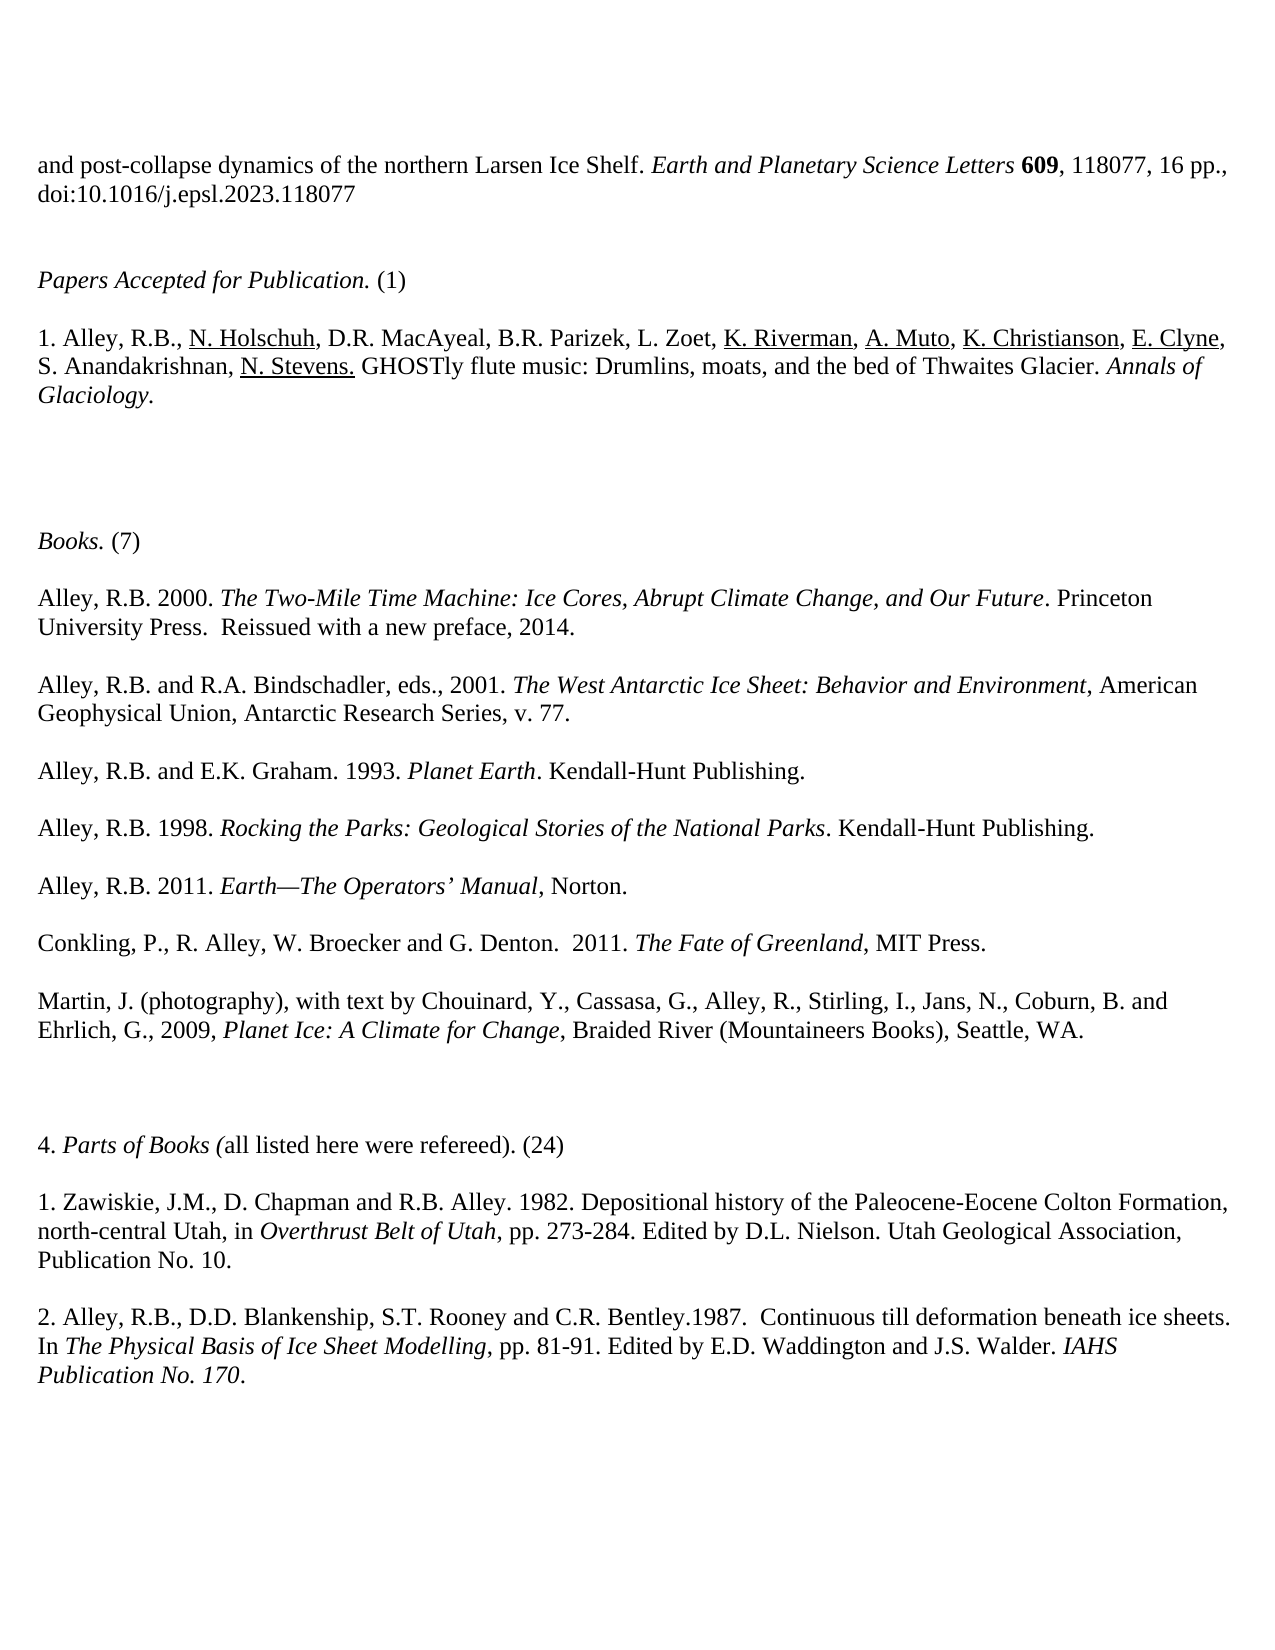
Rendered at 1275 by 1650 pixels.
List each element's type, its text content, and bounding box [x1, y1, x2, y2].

text Martin, J. (photography), with text by Chouinard, Y., Cassasa, G., Alley, R., Stirling, I., Jans, N., Coburn, B. and Ehrlich, G., 2009, Planet Ice: A Climate for Change, Braided River (Mountaineers Books), Seattle, WA. [37, 986, 1238, 1043]
text Alley, R.B. 2011. Earth—The Operators’ Manual, Norton. [37, 871, 1238, 900]
text 1. Alley, R.B., N. Holschuh, D.R. MacAyeal, B.R. Parizek, L. Zoet, K. Riverman, A. Muto, K. Christianson, E. Clyne, S. Anandakrishnan, N. Stevens. GHOSTly flute music: Drumlins, moats, and the bed of Thwaites Glacier. Annals of Glaciology. [37, 323, 1238, 409]
text 2. Alley, R.B., D.D. Blankenship, S.T. Rooney and C.R. Bentley.1987. Continuous till deformation beneath ice sheets. In The Physical Basis of Ice Sheet Modelling, pp. 81-91. Edited by E.D. Waddington and J.S. Walder. IAHS Publication No. 170. [37, 1302, 1238, 1388]
text Papers Accepted for Publication. (1) [37, 265, 1238, 294]
text Alley, R.B. and E.K. Graham. 1993. Planet Earth. Kendall-Hunt Publishing. [37, 756, 1238, 785]
text 4. Parts of Books (all listed here were refereed). (24) [37, 1130, 1238, 1158]
text Alley, R.B. 2000. The Two-Mile Time Machine: Ice Cores, Abrupt Climate Change, and Our Future. Princeton University Press. Reissued with a new preface, 2014. [37, 583, 1238, 641]
text 1. Zawiskie, J.M., D. Chapman and R.B. Alley. 1982. Depositional history of the Paleocene-Eocene Colton Formation, north-central Utah, in Overthrust Belt of Utah, pp. 273-284. Edited by D.L. Nielson. Utah Geological Association, Publication No. 10. [37, 1187, 1238, 1273]
text Alley, R.B. 1998. Rocking the Parks: Geological Stories of the National Parks. Kendall-Hunt Publishing. [37, 813, 1238, 842]
text Books. (7) [37, 526, 1238, 555]
text Alley, R.B. and R.A. Bindschadler, eds., 2001. The West Antarctic Ice Sheet: Behavior and Environment, American Geophysical Union, Antarctic Research Series, v. 77. [37, 670, 1238, 727]
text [37, 150, 1238, 207]
text Conkling, P., R. Alley, W. Broecker and G. Denton. 2011. The Fate of Greenland, MIT Press. [37, 928, 1238, 957]
